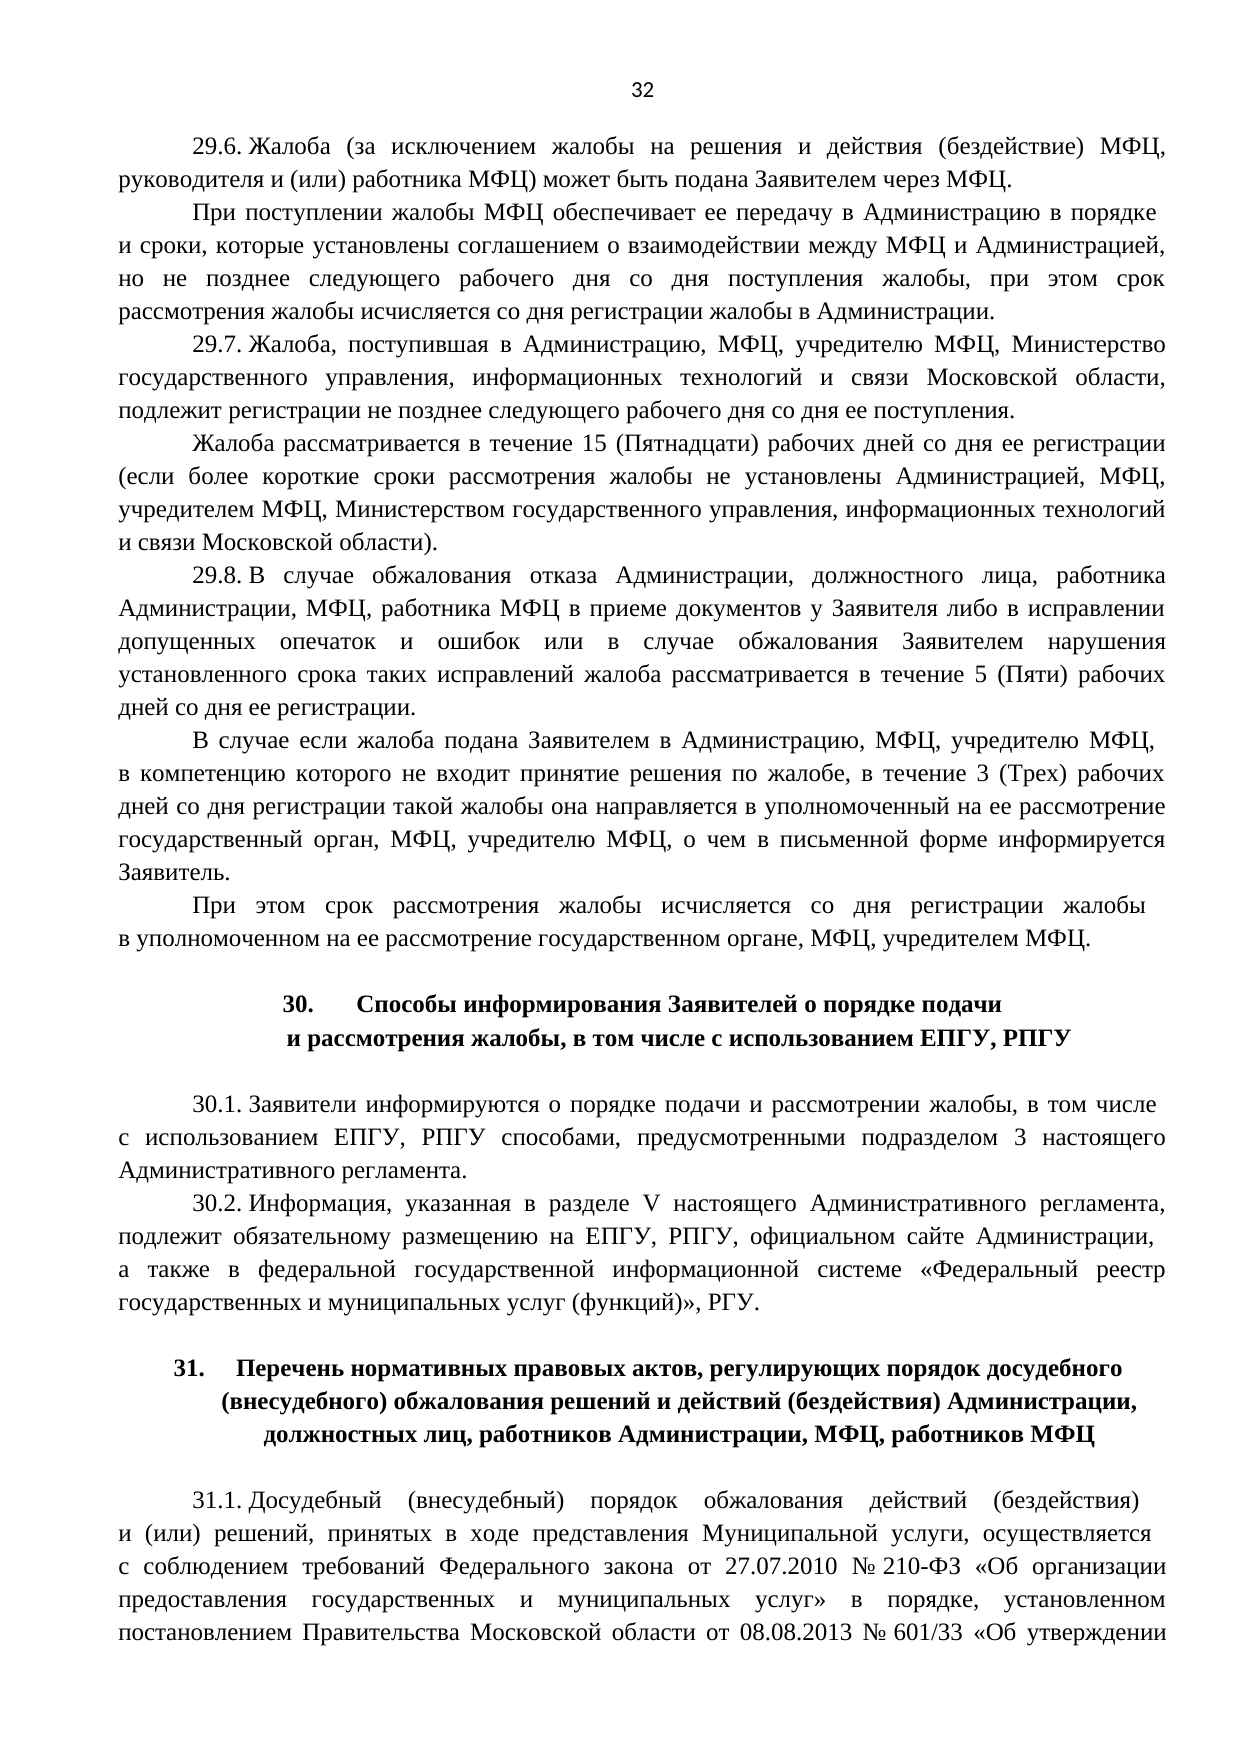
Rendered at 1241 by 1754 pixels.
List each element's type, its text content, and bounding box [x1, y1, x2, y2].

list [118, 1485, 1167, 1646]
list При поступлении жалобы МФЦ обеспечивает ее передачу в Администрацию в порядке и сроки, которые установлены соглашением о взаимодействии между МФЦ и Администрацией, но не позднее следующего рабочего дня со дня поступления жалобы, при этом срок рассмотрения жалобы исчисляется со дня регистрации жалобы в Администрации. [118, 197, 1167, 325]
list Информация, указанная в разделе V настоящего Административного регламента, подлежит обязательному размещению на ЕПГУ, РПГУ, официальном сайте Администрации, а также в федеральной государственной информационной системе «Федеральный реестр государственных и муниципальных услуг (функций)», РГУ. [118, 1188, 1167, 1316]
list В случае если жалоба подана Заявителем в Администрацию, МФЦ, учредителю МФЦ, в компетенцию которого не входит принятие решения по жалобе, в течение 3 (Трех) рабочих дней со дня регистрации такой жалобы она направляется в уполномоченный на ее рассмотрение государственный орган, МФЦ, учредителю МФЦ, о чем в письменной форме информируется Заявитель. [118, 725, 1167, 886]
list В случае обжалования отказа Администрации, должностного лица, работника Администрации, МФЦ, работника МФЦ в приеме документов у Заявителя либо в исправлении допущенных опечаток и ошибок или в случае обжалования Заявителем нарушения установленного срока таких исправлений жалоба рассматривается в течение 5 (Пяти) рабочих дней со дня ее регистрации. [118, 560, 1167, 721]
list При этом срок рассмотрения жалобы исчисляется со дня регистрации жалобы в уполномоченном на ее рассмотрение государственном органе, МФЦ, учредителем МФЦ. [118, 891, 1167, 952]
list Жалоба, поступившая в Администрацию, МФЦ, учредителю МФЦ, Министерство государственного управления, информационных технологий и связи Московской области, подлежит регистрации не позднее следующего рабочего дня со дня ее поступления. [118, 329, 1167, 424]
list Жалоба (за исключением жалобы на решения и действия (бездействие) МФЦ, руководителя и (или) работника МФЦ) может быть подана Заявителем через МФЦ. [118, 131, 1167, 193]
list и рассмотрения жалобы, в том числе с использованием ЕПГУ, РПГУ [192, 1023, 1167, 1051]
list Жалоба рассматривается в течение 15 (Пятнадцати) рабочих дней со дня ее регистрации (если более короткие сроки рассмотрения жалобы не установлены Администрацией, МФЦ, учредителем МФЦ, Министерством государственного управления, информационных технологий и связи Московской области). [118, 428, 1167, 556]
list Способы информирования Заявителей о порядке подачи [118, 989, 1167, 1018]
list Заявители информируются о порядке подачи и рассмотрении жалобы, в том числе с использованием ЕПГУ, РПГУ способами, предусмотренными подразделом 3 настоящего Административного регламента. [118, 1089, 1167, 1183]
list Перечень нормативных правовых актов, регулирующих порядок досудебного (внесудебного) обжалования решений и действий (бездействия) Администрации, должностных лиц, работников Администрации, МФЦ, работников МФЦ [129, 1353, 1167, 1448]
